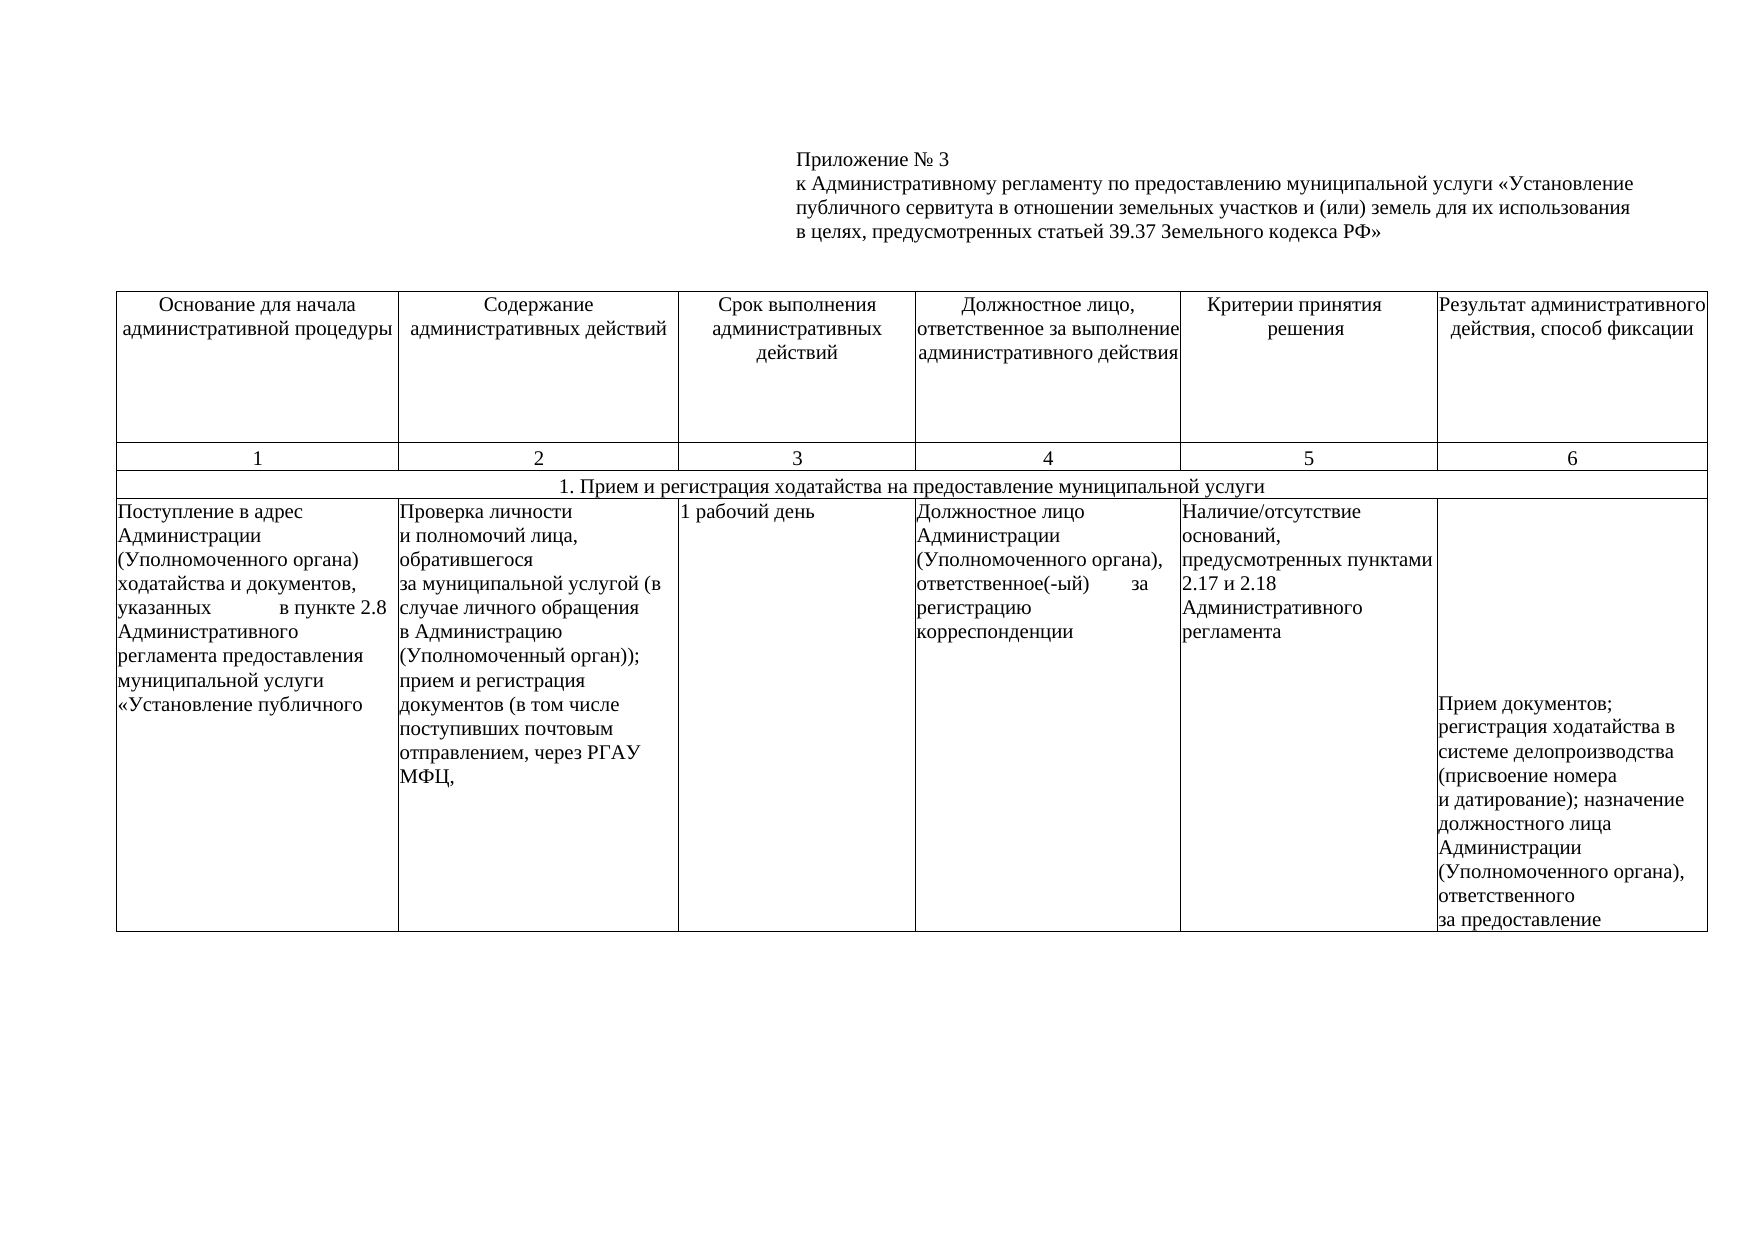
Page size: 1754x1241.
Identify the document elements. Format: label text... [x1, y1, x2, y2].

table_cell 1 [117, 443, 398, 470]
table_header Должностное лицо, ответственное за выполнение административного действия [916, 292, 1180, 442]
table_cell 1 рабочий день [679, 499, 915, 931]
table_cell Прием документов; регистрация ходатайства в системе делопроизводства (присвоение номера и датирование); назначение должностного лица Администрации (Уполномоченного органа), ответственного за предоставление [1438, 499, 1707, 931]
table_cell Проверка личности и полномочий лица, обратившегося за муниципальной услугой (в случае личного обращения в Администрацию (Уполномоченный орган)); прием и регистрация документов (в том числе поступивших почтовым отправлением, через РГАУ МФЦ, [399, 499, 678, 931]
text Приложение № 3 [796, 147, 1639, 171]
table_header Срок выполнения административных действий [679, 292, 915, 442]
table_cell 6 [1438, 443, 1707, 470]
table_cell 3 [679, 443, 915, 470]
table_cell Должностное лицо Администрации (Уполномоченного органа), ответственное(-ый) за регистрацию корреспонденции [916, 499, 1180, 931]
table_header Содержание административных действий [399, 292, 678, 442]
text к Административному регламенту по предоставлению муниципальной услуги «Установление публичного сервитута в отношении земельных участков и (или) земель для их использования в целях, предусмотренных статьей 39.37 Земельного кодекса РФ» [796, 171, 1639, 243]
table_cell Поступление в адрес Администрации (Уполномоченного органа) ходатайства и документов, указанных в пункте 2.8 Административного регламента предоставления муниципальной услуги «Установление публичного [117, 499, 398, 931]
table_header Критерии принятия решения [1181, 292, 1437, 442]
table_cell 1. Прием и регистрация ходатайства на предоставление муниципальной услуги [117, 471, 1707, 498]
table_header Основание для начала административной процедуры [117, 292, 398, 442]
table_cell 5 [1181, 443, 1437, 470]
table_cell 2 [399, 443, 678, 470]
table_header Результат административного действия, способ фиксации [1438, 292, 1707, 442]
table_cell 4 [916, 443, 1180, 470]
table_cell Наличие/отсутствие оснований, предусмотренных пунктами 2.17 и 2.18 Административного регламента [1181, 499, 1437, 931]
